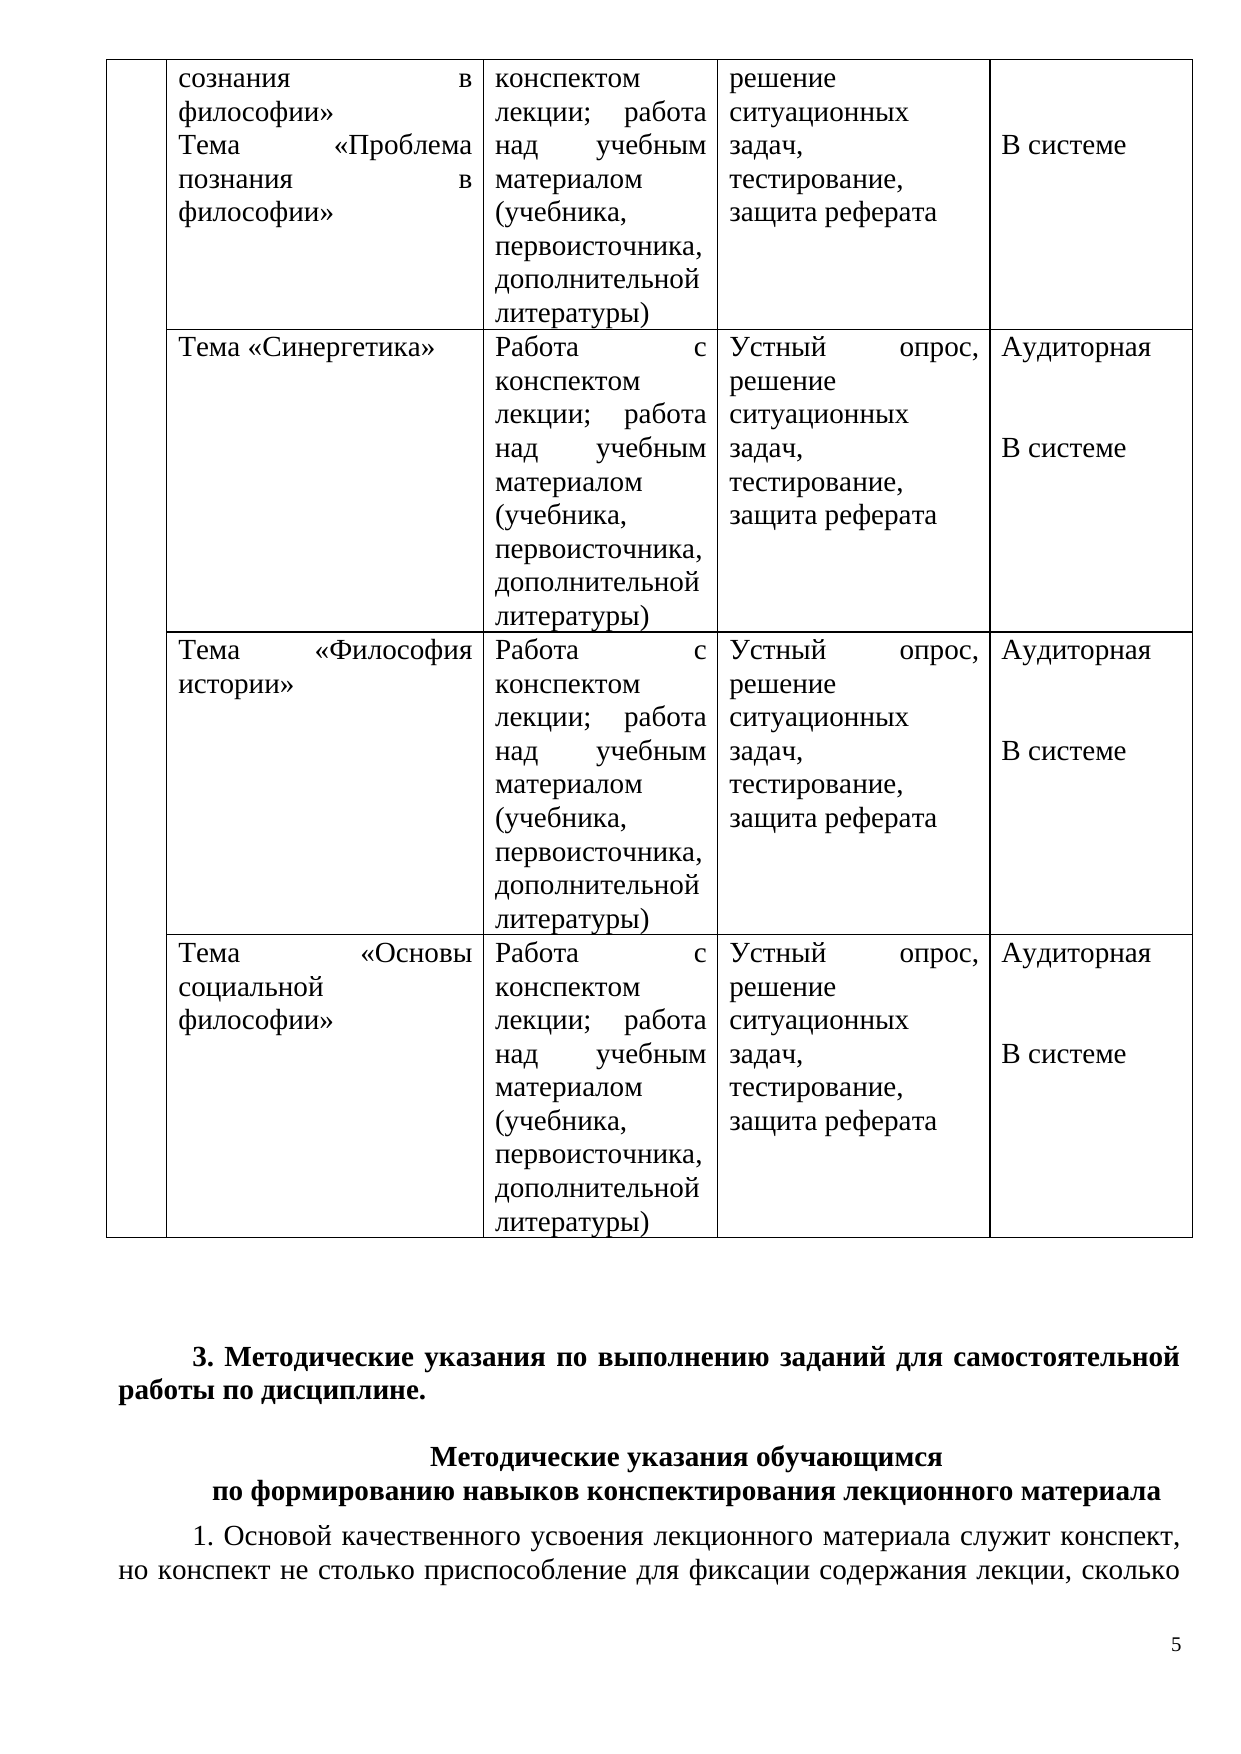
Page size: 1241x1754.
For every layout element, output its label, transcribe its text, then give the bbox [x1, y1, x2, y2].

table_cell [167, 60, 483, 328]
text по формированию навыков конспектирования лекционного материала [118, 1473, 1181, 1507]
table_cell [991, 60, 1192, 328]
table_cell Работа с конспектом лекции; работа над учебным материалом (учебника, первоисточника, дополнительной литературы) [484, 935, 717, 1237]
table_cell Устный опрос, решение ситуационных задач, тестирование, защита реферата [718, 633, 989, 934]
table_cell Тема «Философия истории» [167, 633, 483, 934]
text 3. Методические указания по выполнению заданий для самостоятельной работы по дисциплине. [118, 1339, 1181, 1406]
table_cell Устный опрос, решение ситуационных задач, тестирование, защита реферата [718, 330, 989, 631]
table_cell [484, 60, 717, 328]
table_cell Тема «Синергетика» [167, 330, 483, 631]
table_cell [718, 60, 989, 328]
table_cell Аудиторная В системе [991, 633, 1192, 934]
table_cell Тема «Основы социальной философии» [167, 935, 483, 1237]
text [118, 1518, 1181, 1586]
table_cell Аудиторная В системе [991, 330, 1192, 631]
table_cell Аудиторная В системе [991, 935, 1192, 1237]
table_cell Устный опрос, решение ситуационных задач, тестирование, защита реферата [718, 935, 989, 1237]
table_cell Работа с конспектом лекции; работа над учебным материалом (учебника, первоисточника, дополнительной литературы) [484, 330, 717, 631]
text Методические указания обучающимся [118, 1439, 1181, 1473]
table_cell Работа с конспектом лекции; работа над учебным материалом (учебника, первоисточника, дополнительной литературы) [484, 633, 717, 934]
